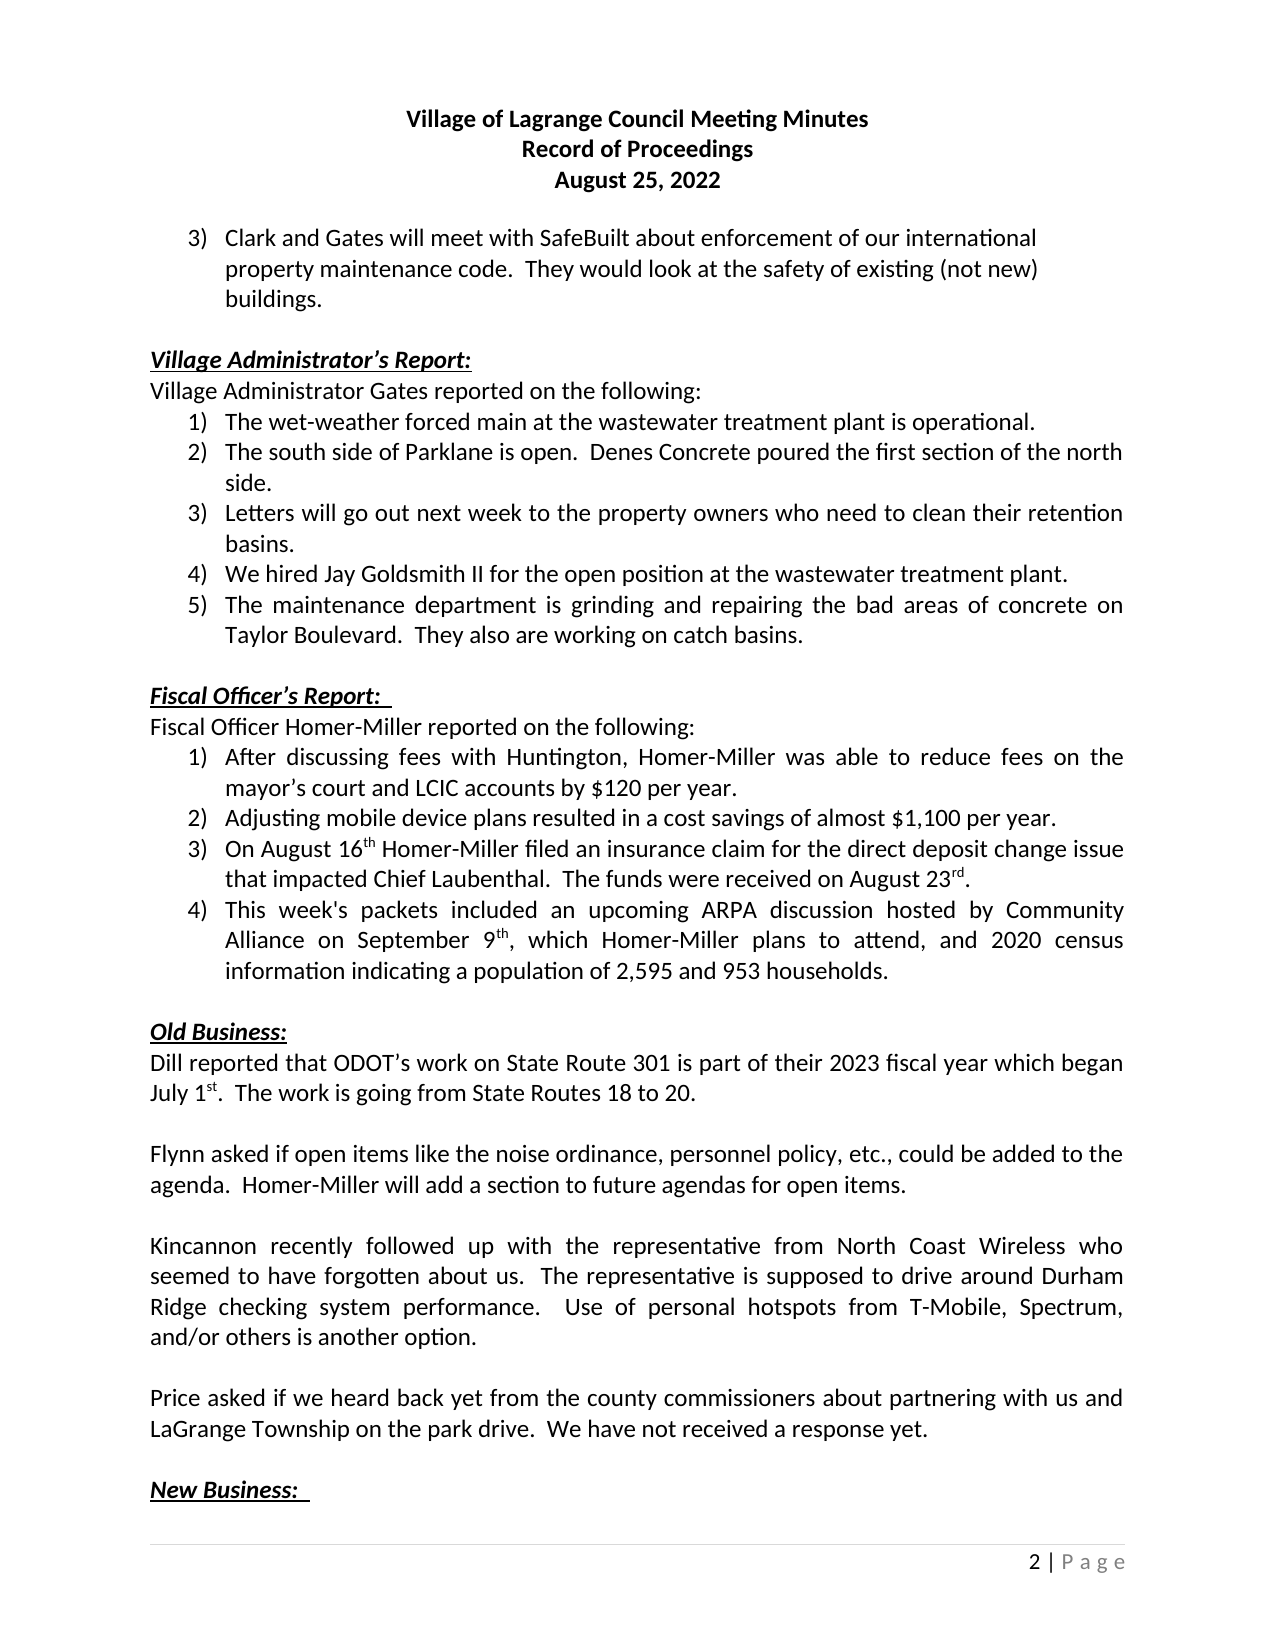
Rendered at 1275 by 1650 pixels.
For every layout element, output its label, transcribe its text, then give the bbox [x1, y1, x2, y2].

list After discussing fees with Huntington, Homer-Miller was able to reduce fees on the mayor’s court and LCIC accounts by $120 per year. [187, 741, 1125, 802]
text Fiscal Officer’s Report: [150, 680, 1125, 711]
list New Business: [150, 1474, 1125, 1504]
text Village Administrator Gates reported on the following: [150, 375, 1125, 406]
list Dill reported that ODOT’s work on State Route 301 is part of their 2023 fiscal year which began July 1st. The work is going from State Routes 18 to 20. [150, 1047, 1125, 1108]
list Kincannon recently followed up with the representative from North Coast Wireless who seemed to have forgotten about us. The representative is supposed to drive around Durham Ridge checking system performance. Use of personal hotspots from T-Mobile, Spectrum, and/or others is another option. [150, 1230, 1125, 1352]
list On August 16th Homer-Miller filed an insurance claim for the direct deposit change issue that impacted Chief Laubenthal. The funds were received on August 23rd. [187, 833, 1125, 894]
list Price asked if we heard back yet from the county commissioners about partnering with us and LaGrange Township on the park drive. We have not received a response yet. [150, 1382, 1125, 1443]
list The maintenance department is grinding and repairing the bad areas of concrete on Taylor Boulevard. They also are working on catch basins. [187, 589, 1125, 650]
list The south side of Parklane is open. Denes Concrete poured the first section of the north side. [187, 436, 1125, 497]
text Village Administrator’s Report: [150, 345, 1125, 375]
list The wet-weather forced main at the wastewater treatment plant is operational. [187, 406, 1125, 436]
list Flynn asked if open items like the noise ordinance, personnel policy, etc., could be added to the agenda. Homer-Miller will add a section to future agendas for open items. [150, 1138, 1125, 1199]
list Adjusting mobile device plans resulted in a cost savings of almost $1,100 per year. [187, 802, 1125, 833]
list We hired Jay Goldsmith II for the open position at the wastewater treatment plant. [187, 558, 1125, 589]
list Old Business: [150, 1016, 1125, 1047]
list This week's packets included an upcoming ARPA discussion hosted by Community Alliance on September 9th, which Homer-Miller plans to attend, and 2020 census information indicating a population of 2,595 and 953 households. [187, 894, 1125, 986]
text Fiscal Officer Homer-Miller reported on the following: [150, 711, 1125, 741]
list Clark and Gates will meet with SafeBuilt about enforcement of our international property maintenance code. They would look at the safety of existing (not new) buildings. [187, 223, 1125, 314]
list Letters will go out next week to the property owners who need to clean their retention basins. [187, 497, 1125, 558]
